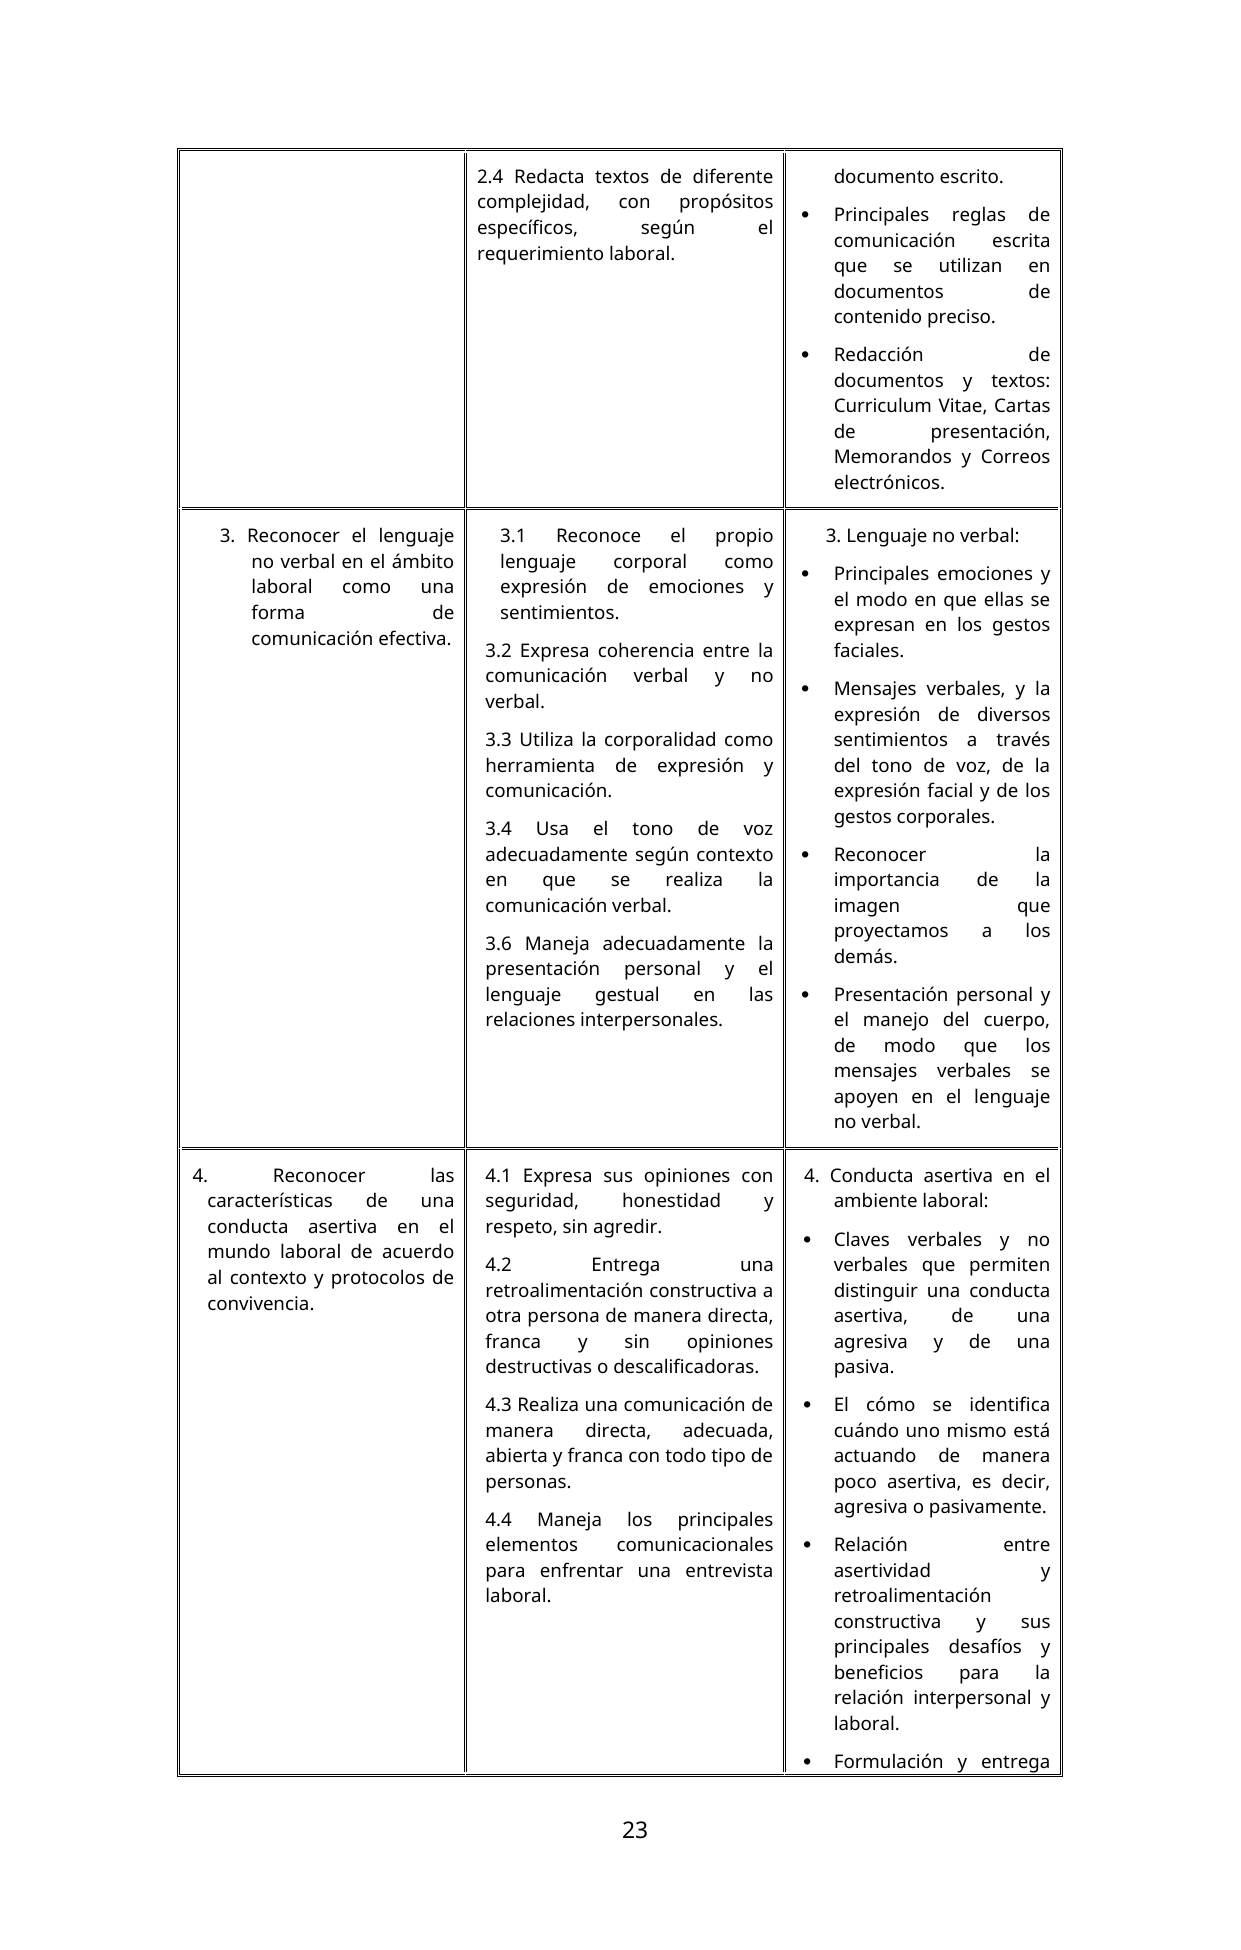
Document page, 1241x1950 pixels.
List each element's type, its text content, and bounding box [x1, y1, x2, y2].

table_cell 3. Reconocer el lenguaje no verbal en el ámbito laboral como una forma de comunicación efectiva. [179, 507, 466, 1147]
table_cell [466, 1147, 785, 1774]
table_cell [785, 1147, 1060, 1774]
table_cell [180, 1147, 466, 1774]
table_cell 3. Lenguaje no verbal: Principales emociones y el modo en que ellas se expresan en los gestos faciales. Mensajes verbales, y la expresión de diversos sentimientos a través del tono de voz, de la expresión facial y de los gestos corporales. Reconocer la importancia de la imagen que proyectamos a los demás. Presentación personal y el manejo del cuerpo, de modo que los mensajes verbales se apoyen en el lenguaje no verbal. [785, 507, 1062, 1147]
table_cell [466, 149, 785, 507]
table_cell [785, 151, 1060, 507]
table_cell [180, 149, 466, 507]
table_cell 3.1 Reconoce el propio lenguaje corporal como expresión de emociones y sentimientos. 3.2 Expresa coherencia entre la comunicación verbal y no verbal. 3.3 Utiliza la corporalidad como herramienta de expresión y comunicación. 3.4 Usa el tono de voz adecuadamente según contexto en que se realiza la comunicación verbal. 3.6 Maneja adecuadamente la presentación personal y el lenguaje gestual en las relaciones interpersonales. [467, 510, 783, 1147]
